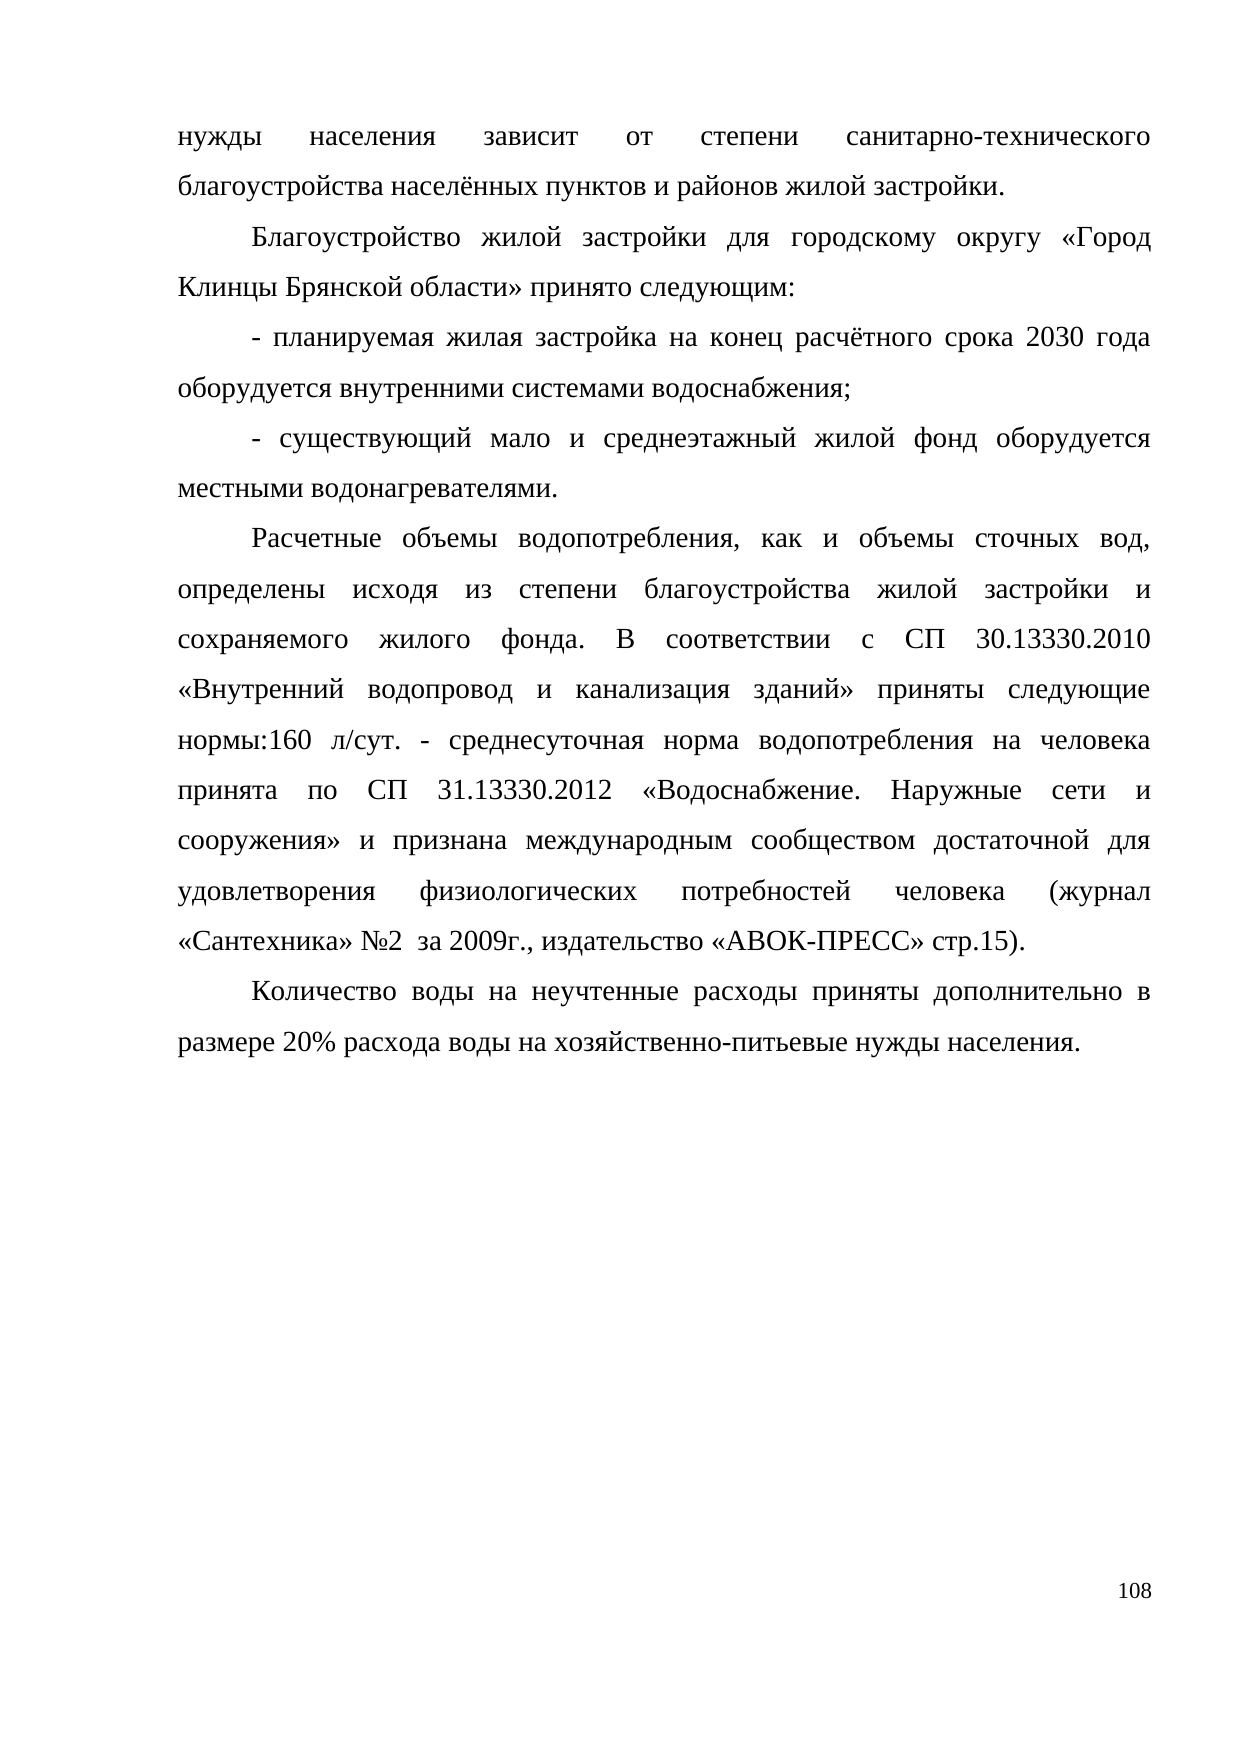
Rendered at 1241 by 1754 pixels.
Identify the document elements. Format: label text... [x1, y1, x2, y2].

text Количество воды на неучтенные расходы приняты дополнительно в размере 20% расхода воды на хозяйственно-питьевые нужды населения. [177, 973, 1152, 1057]
text Расчетные объемы водопотребления, как и объемы сточных вод, определены исходя из степени благоустройства жилой застройки и сохраняемого жилого фонда. В соответствии с СП 30.13330.2010 «Внутренний водопровод и канализация зданий» приняты следующие нормы:160 л/сут. - среднесуточная норма водопотребления на человека принята по СП 31.13330.2012 «Водоснабжение. Наружные сети и сооружения» и признана международным сообществом достаточной для удовлетворения физиологических потребностей человека (журнал «Сантехника» №2 за 2009г., издательство «АВОК-ПРЕСС» стр.15). [177, 521, 1151, 957]
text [177, 118, 1151, 202]
text - планируемая жилая застройка на конец расчётного срока 2030 года оборудуется внутренними системами водоснабжения; [177, 319, 1151, 403]
text Благоустройство жилой застройки для городскому округу «Город Клинцы Брянской области» принято следующим: [177, 219, 1151, 303]
text - существующий мало и среднеэтажный жилой фонд оборудуется местными водонагревателями. [177, 420, 1151, 504]
